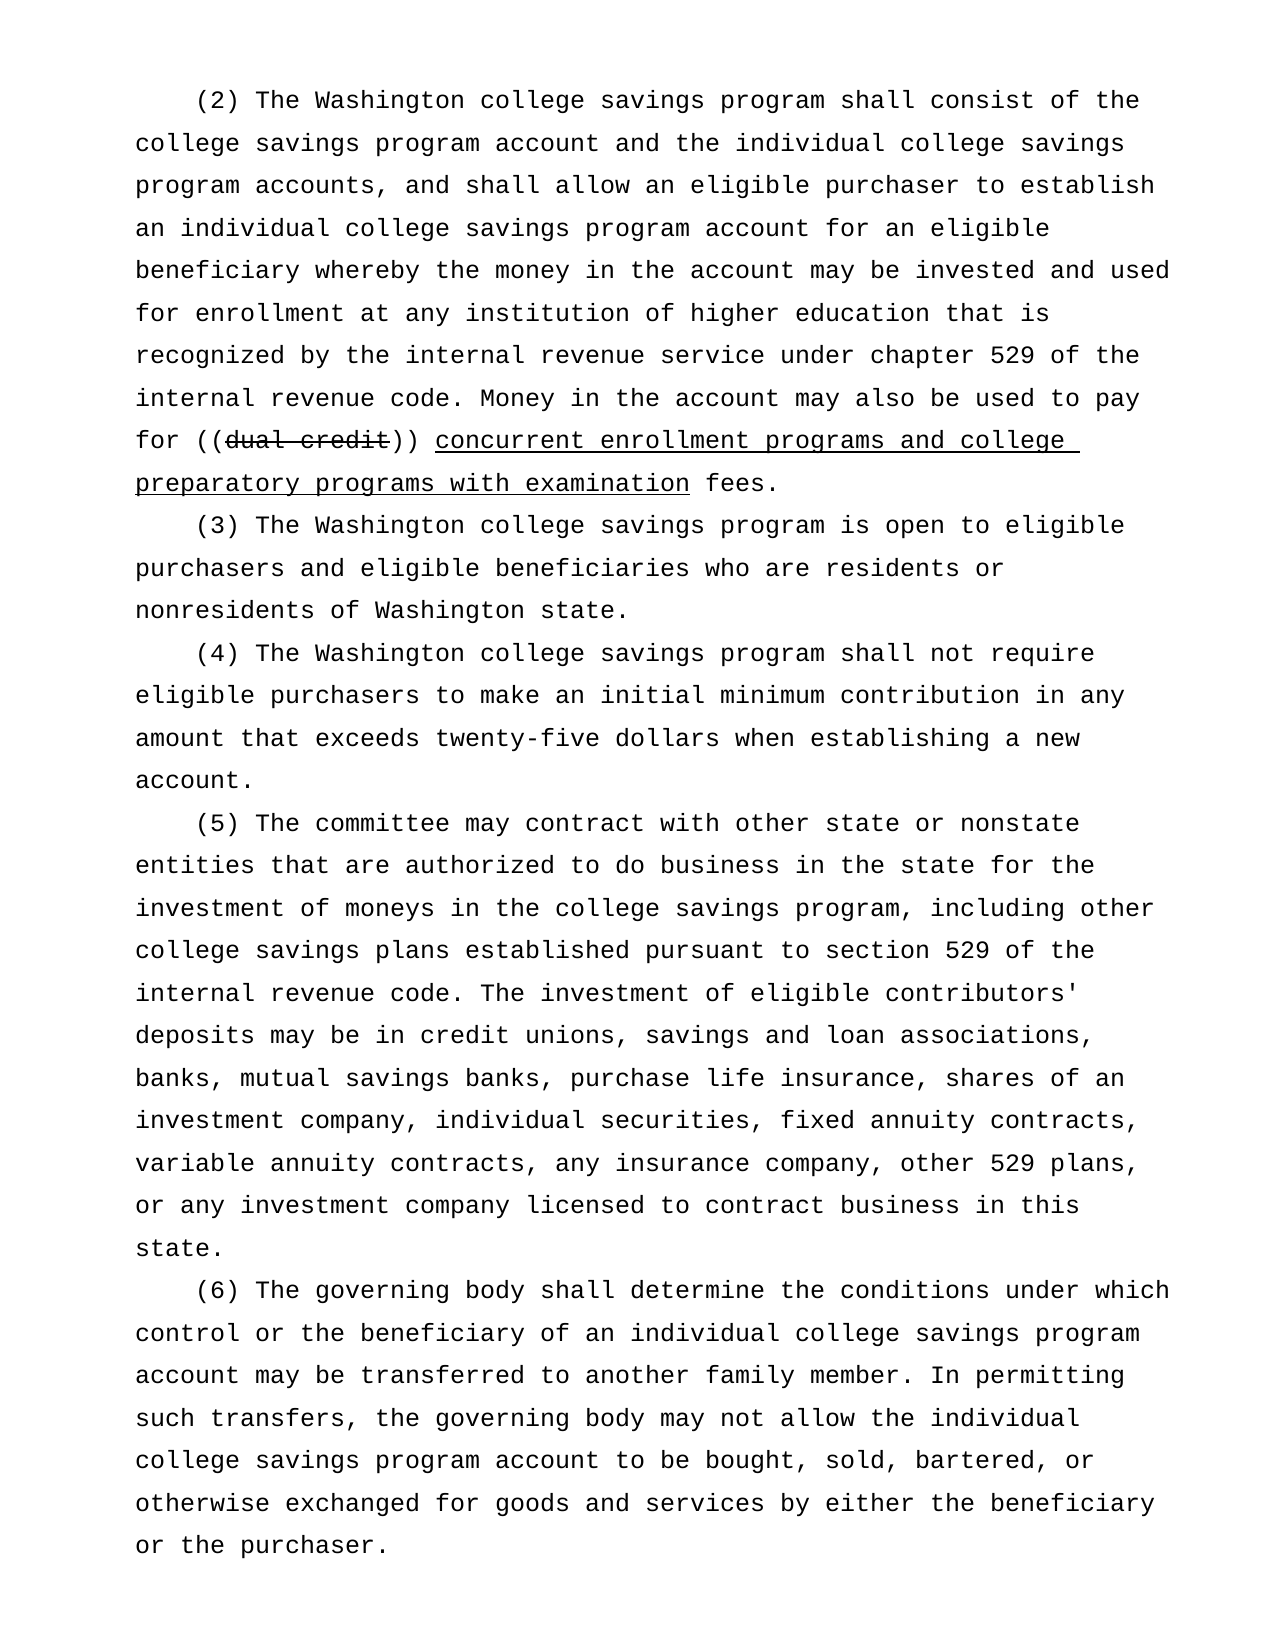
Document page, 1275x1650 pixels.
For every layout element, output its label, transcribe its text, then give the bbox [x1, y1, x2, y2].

text (3) The Washington college savings program is open to eligible purchasers and eligible beneficiaries who are residents or nonresidents of Washington state. [135, 500, 1170, 627]
text (4) The Washington college savings program shall not require eligible purchasers to make an initial minimum contribution in any amount that exceeds twenty-five dollars when establishing a new account. [135, 627, 1170, 797]
text (6) The governing body shall determine the conditions under which control or the beneficiary of an individual college savings program account may be transferred to another family member. In permitting such transfers, the governing body may not allow the individual college savings program account to be bought, sold, bartered, or otherwise exchanged for goods and services by either the beneficiary or the purchaser. [135, 1265, 1170, 1562]
text (2) The Washington college savings program shall consist of the college savings program account and the individual college savings program accounts, and shall allow an eligible purchaser to establish an individual college savings program account for an eligible beneficiary whereby the money in the account may be invested and used for enrollment at any institution of higher education that is recognized by the internal revenue service under chapter 529 of the internal revenue code. Money in the account may also be used to pay for ((dual credit)) concurrent enrollment programs and college preparatory programs with examination fees. [135, 75, 1170, 500]
text (5) The committee may contract with other state or nonstate entities that are authorized to do business in the state for the investment of moneys in the college savings program, including other college savings plans established pursuant to section 529 of the internal revenue code. The investment of eligible contributors' deposits may be in credit unions, savings and loan associations, banks, mutual savings banks, purchase life insurance, shares of an investment company, individual securities, fixed annuity contracts, variable annuity contracts, any insurance company, other 529 plans, or any investment company licensed to contract business in this state. [135, 797, 1170, 1265]
